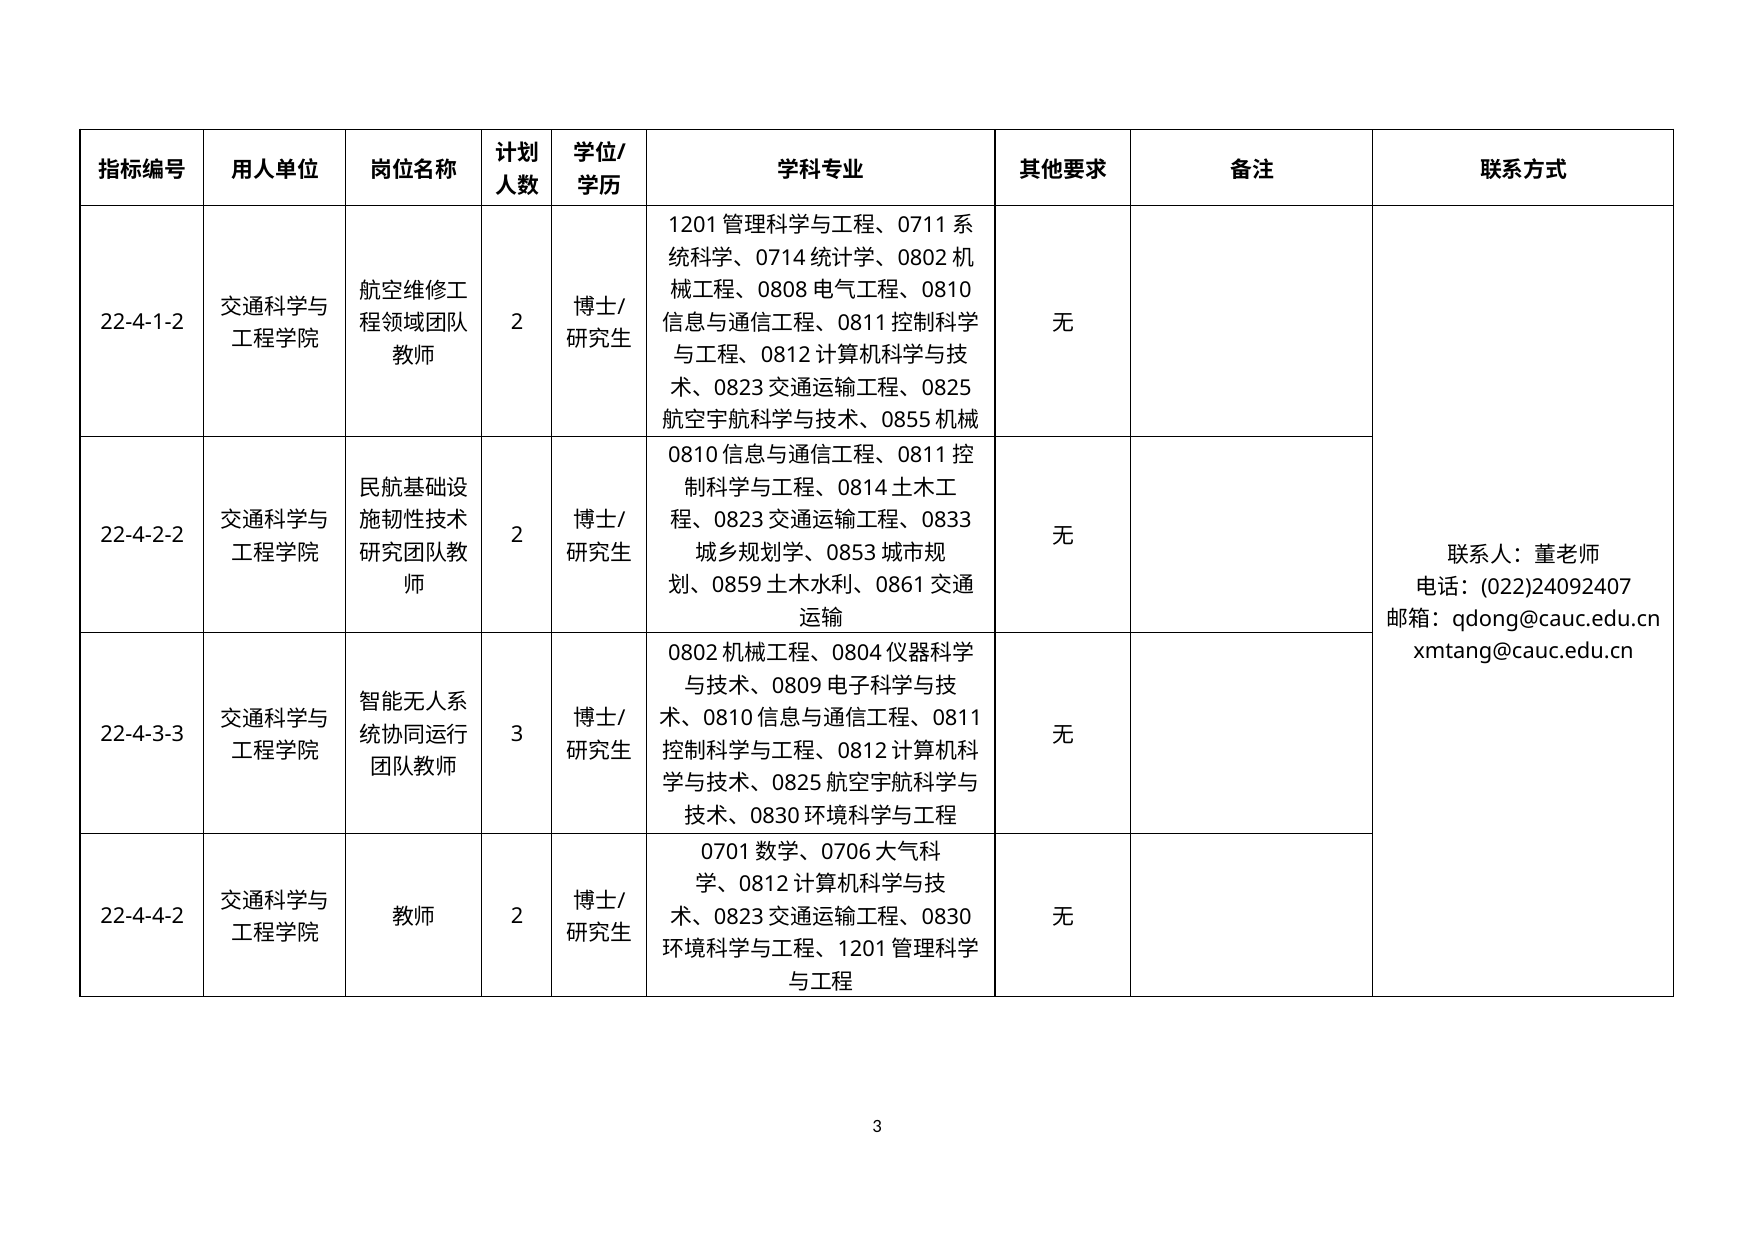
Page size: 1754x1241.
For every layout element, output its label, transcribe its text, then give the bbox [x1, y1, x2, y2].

table_cell 2 [482, 206, 551, 436]
table_cell [1131, 633, 1372, 832]
table_header 学科专业 [647, 130, 994, 205]
table_cell 0802机械工程、0804仪器科学与技术、0809电子科学与技术、0810信息与通信工程、0811控制科学与工程、0812计算机科学与技术、0825航空宇航科学与技术、0830环境科学与工程 [647, 633, 994, 832]
table_header 指标编号 [81, 130, 203, 205]
table_cell 22-4-1-2 [81, 206, 203, 436]
table_header 学位/学历 [552, 130, 646, 205]
table_cell 交通科学与工程学院 [204, 437, 345, 632]
table_cell 交通科学与工程学院 [204, 834, 345, 996]
table_header 联系方式 [1373, 130, 1673, 205]
table_cell 3 [482, 633, 551, 832]
table_cell 智能无人系统协同运行团队教师 [346, 633, 481, 832]
table_cell 民航基础设施韧性技术研究团队教师 [346, 437, 481, 632]
table_cell 交通科学与工程学院 [204, 206, 345, 436]
table_header 用人单位 [204, 130, 345, 205]
table_cell 2 [482, 834, 551, 996]
table_cell 无 [996, 437, 1130, 632]
table_header 其他要求 [996, 130, 1130, 205]
table_cell 0701数学、0706大气科学、0812计算机科学与技术、0823交通运输工程、0830环境科学与工程、1201管理科学与工程 [647, 834, 994, 996]
table_cell 无 [996, 633, 1130, 832]
table_cell 2 [482, 437, 551, 632]
table_cell 无 [996, 206, 1130, 436]
table_cell 0810信息与通信工程、0811控制科学与工程、0814土木工程、0823交通运输工程、0833城乡规划学、0853城市规划、0859土木水利、0861交通运输 [647, 437, 994, 632]
table_cell 博士/研究生 [552, 633, 646, 832]
table_header 备注 [1131, 130, 1372, 205]
table_cell 交通科学与工程学院 [204, 633, 345, 832]
table_header 岗位名称 [346, 130, 481, 205]
table_cell 22-4-3-3 [81, 633, 203, 832]
table_cell 无 [996, 834, 1130, 996]
table_cell [1131, 206, 1372, 436]
table_cell 22-4-4-2 [81, 834, 203, 996]
table_header 计划人数 [482, 130, 551, 205]
table_cell [1131, 834, 1372, 996]
table_cell 1201管理科学与工程、0711系统科学、0714统计学、0802机械工程、0808电气工程、0810信息与通信工程、0811控制科学与工程、0812计算机科学与技术、0823交通运输工程、0825航空宇航科学与技术、0855机械 [647, 206, 994, 436]
table_cell 教师 [346, 834, 481, 996]
table_cell 联系人：董老师 电话：(022)24092407 邮箱：qdong@cauc.edu.cn xmtang@cauc.edu.cn [1373, 206, 1673, 996]
table_cell [1131, 437, 1372, 632]
table_cell 22-4-2-2 [81, 437, 203, 632]
table_cell 博士/研究生 [552, 834, 646, 996]
table_cell 博士/研究生 [552, 206, 646, 436]
table_cell 博士/研究生 [552, 437, 646, 632]
table_cell 航空维修工程领域团队教师 [346, 206, 481, 436]
